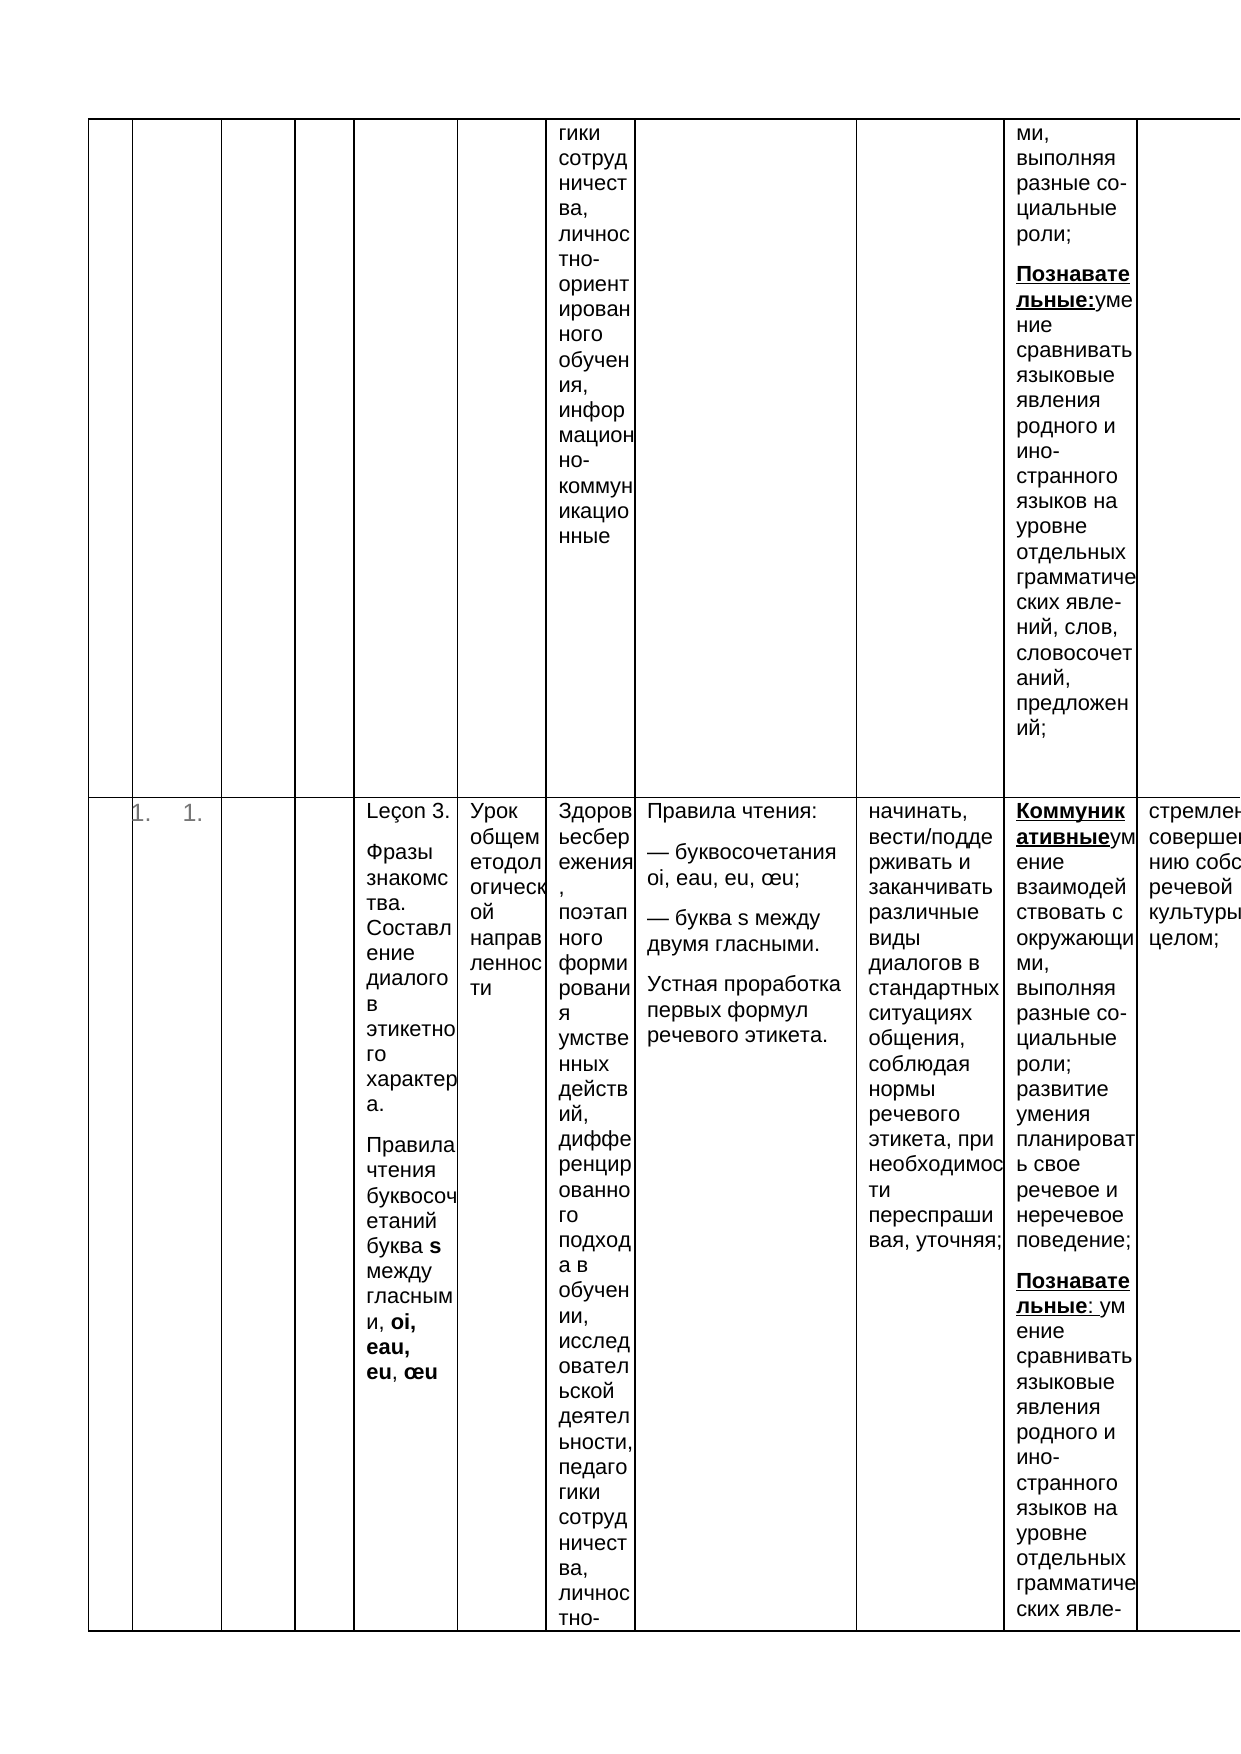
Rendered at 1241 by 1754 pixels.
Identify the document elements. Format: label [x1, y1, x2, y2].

table_cell [296, 798, 353, 1630]
table_cell [1138, 120, 1240, 797]
table_cell [355, 798, 457, 1630]
table_cell [89, 120, 132, 797]
table_cell [355, 120, 457, 797]
table_cell [636, 798, 856, 1630]
table_cell [547, 120, 634, 797]
table_cell [1005, 120, 1136, 797]
table_cell [636, 120, 856, 797]
table_cell [133, 798, 221, 1630]
table_cell [296, 120, 353, 797]
table_cell [222, 798, 294, 1630]
table_cell [1138, 798, 1240, 1630]
table_cell [1005, 798, 1136, 1630]
table_cell [458, 120, 545, 797]
table_cell [222, 120, 294, 797]
table_cell [547, 798, 634, 1630]
table_cell [133, 120, 221, 797]
table_cell [458, 798, 545, 1630]
table_cell [857, 798, 1003, 1630]
table_cell [89, 798, 132, 1630]
table_cell [857, 120, 1003, 797]
